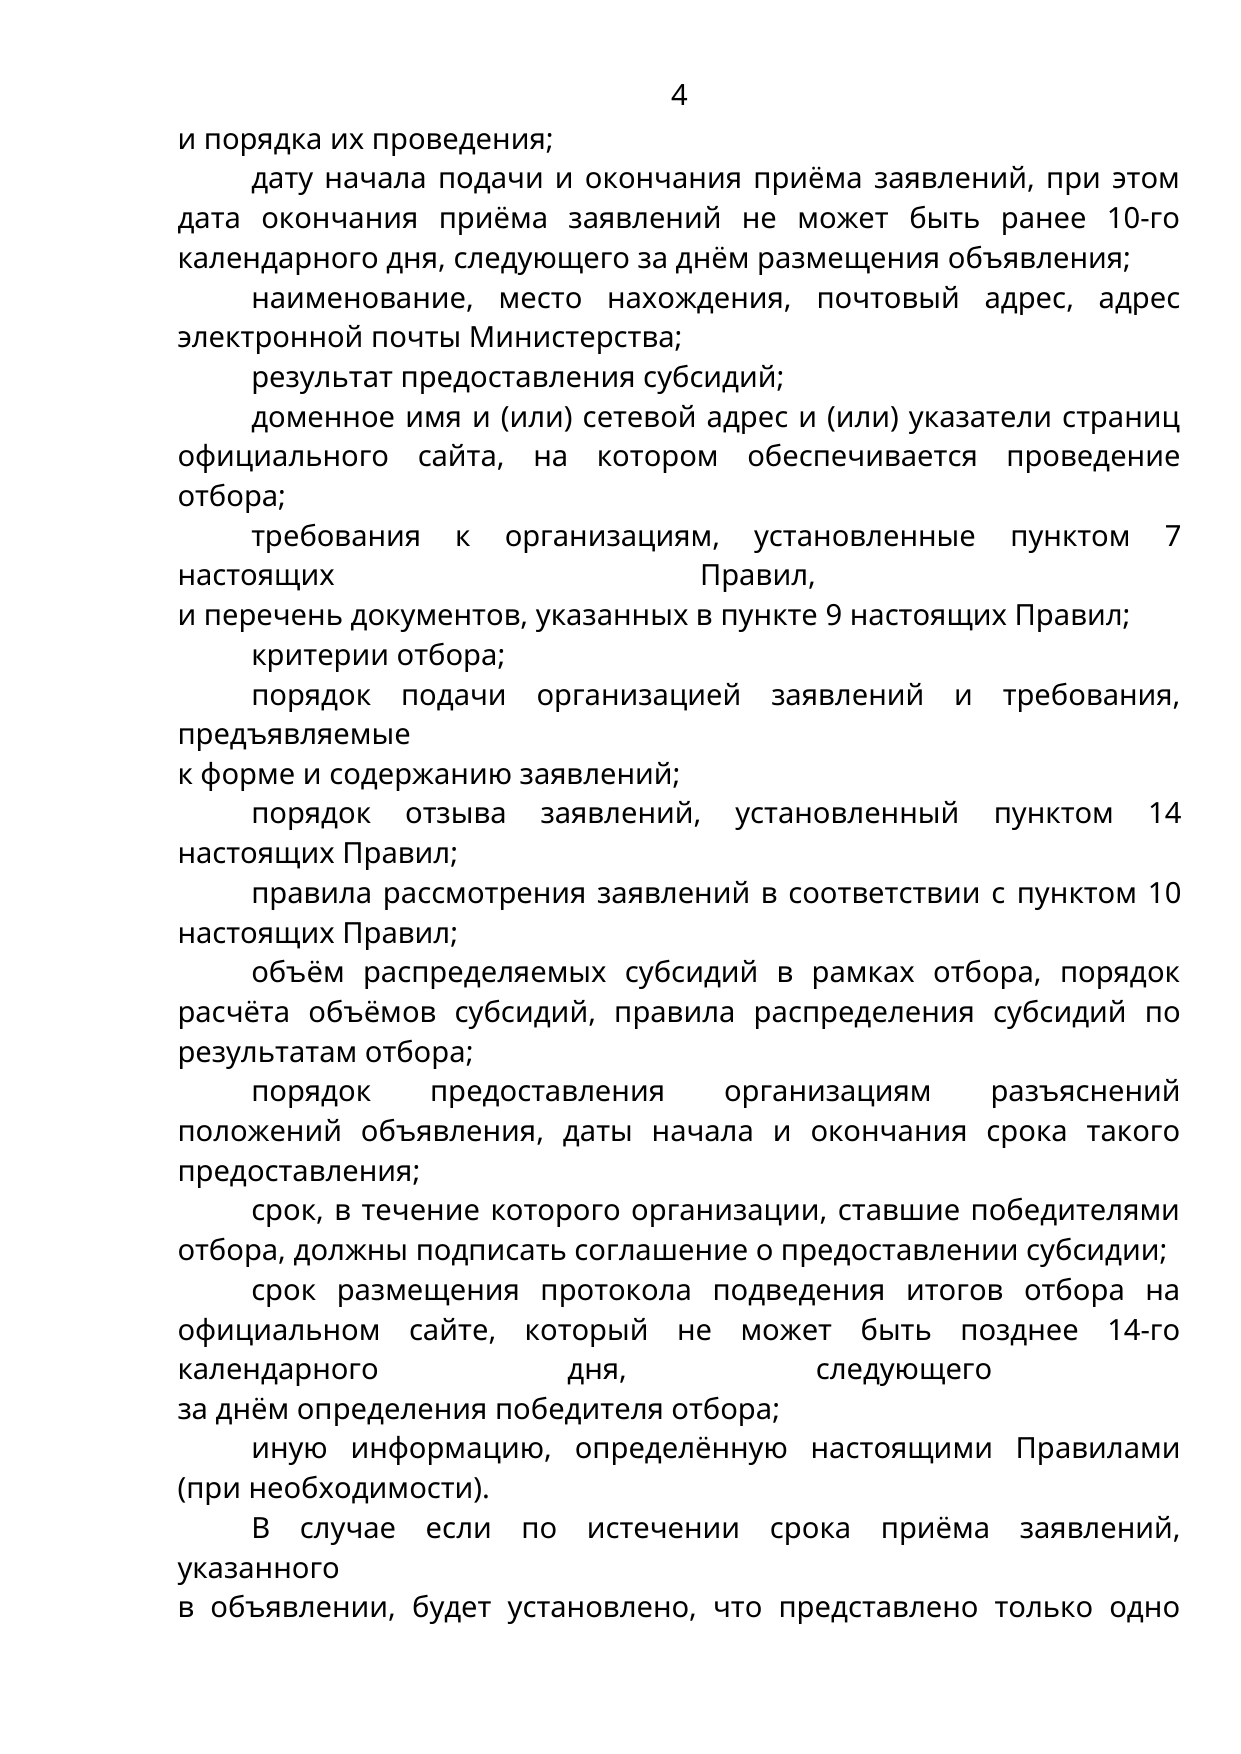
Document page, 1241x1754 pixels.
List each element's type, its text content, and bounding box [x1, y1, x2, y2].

text дату начала подачи и окончания приёма заявлений, при этом дата окончания приёма заявлений не может быть ранее 10-го календарного дня, следующего за днём размещения объявления; [177, 158, 1181, 277]
text иную информацию, определённую настоящими Правилами (при необходимости). [177, 1428, 1181, 1507]
text требования к организациям, установленные пунктом 7 настоящих Правил, и перечень документов, указанных в пункте 9 настоящих Правил; [177, 515, 1181, 634]
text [177, 1507, 1181, 1626]
text доменное имя и (или) сетевой адрес и (или) указатели страниц официального сайта, на котором обеспечивается проведение отбора; [177, 396, 1181, 515]
text критерии отбора; [177, 634, 1181, 674]
text порядок предоставления организациям разъяснений положений объявления, даты начала и окончания срока такого предоставления; [177, 1071, 1181, 1190]
text срок размещения протокола подведения итогов отбора на официальном сайте, который не может быть позднее 14-го календарного дня, следующего за днём определения победителя отбора; [177, 1269, 1181, 1428]
text порядок подачи организацией заявлений и требования, предъявляемые к форме и содержанию заявлений; [177, 674, 1181, 793]
text объём распределяемых субсидий в рамках отбора, порядок расчёта объёмов субсидий, правила распределения субсидий по результатам отбора; [177, 952, 1181, 1071]
text правила рассмотрения заявлений в соответствии с пунктом 10 настоящих Правил; [177, 872, 1181, 952]
text результат предоставления субсидий; [177, 356, 1181, 396]
text наименование, место нахождения, почтовый адрес, адрес электронной почты Министерства; [177, 277, 1181, 356]
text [177, 118, 1181, 158]
text порядок отзыва заявлений, установленный пунктом 14 настоящих Правил; [177, 793, 1181, 872]
text срок, в течение которого организации, ставшие победителями отбора, должны подписать соглашение о предоставлении субсидии; [177, 1190, 1181, 1269]
